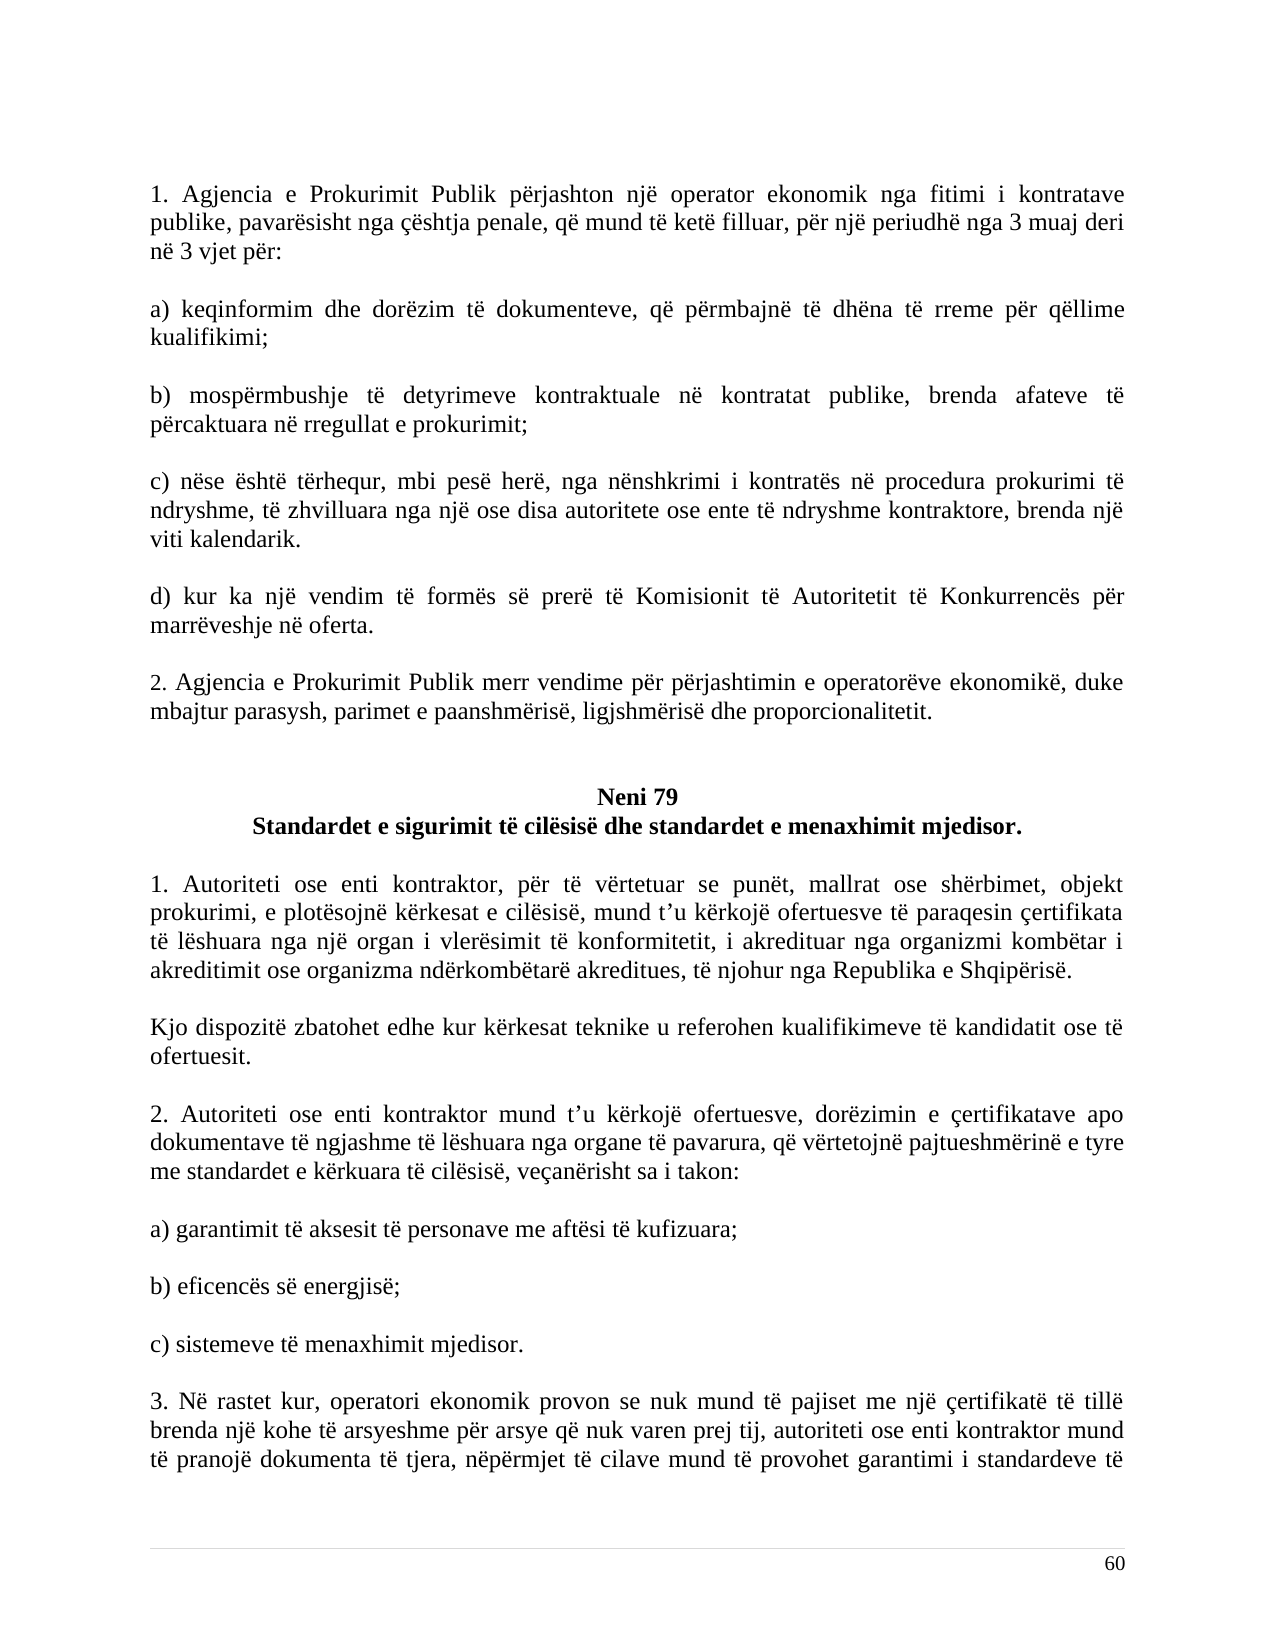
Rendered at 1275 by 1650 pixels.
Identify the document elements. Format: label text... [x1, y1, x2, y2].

text 2. Agjencia e Prokurimit Publik merr vendime për përjashtimin e operatorëve ekonomikë, duke mbajtur parasysh, parimet e paanshmërisë, ligjshmërisë dhe proporcionalitetit. [150, 667, 1125, 725]
text b) mospërmbushje të detyrimeve kontraktuale në kontratat publike, brenda afateve të përcaktuara në rregullat e prokurimit; [150, 380, 1125, 437]
text Standardet e sigurimit të cilësisë dhe standardet e menaxhimit mjedisor. [150, 811, 1125, 840]
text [150, 1386, 1125, 1472]
text d) kur ka një vendim të formës së prerë të Komisionit të Autoritetit të Konkurrencës për marrëveshje në oferta. [150, 581, 1125, 639]
text a) keqinformim dhe dorëzim të dokumenteve, që përmbajnë të dhëna të rreme për qëllime kualifikimi; [150, 294, 1125, 351]
text c) nëse është tërhequr, mbi pesë herë, nga nënshkrimi i kontratës në procedura prokurimi të ndryshme, të zhvilluara nga një ose disa autoritete ose ente të ndryshme kontraktore, brenda një viti kalendarik. [150, 466, 1125, 552]
text b) eficencës së energjisë; [150, 1271, 1125, 1300]
text 1. Autoriteti ose enti kontraktor, për të vërtetuar se punët, mallrat ose shërbimet, objekt prokurimi, e plotësojnë kërkesat e cilësisë, mund t’u kërkojë ofertuesve të paraqesin çertifikata të lëshuara nga një organ i vlerësimit të konformitetit, i akredituar nga organizmi kombëtar i akreditimit ose organizma ndërkombëtarë akreditues, të njohur nga Republika e Shqipërisë. [150, 869, 1125, 984]
text Neni 79 [150, 782, 1125, 811]
text c) sistemeve të menaxhimit mjedisor. [150, 1329, 1125, 1357]
text Kjo dispozitë zbatohet edhe kur kërkesat teknike u referohen kualifikimeve të kandidatit ose të ofertuesit. [150, 1012, 1125, 1070]
text 2. Autoriteti ose enti kontraktor mund t’u kërkojë ofertuesve, dorëzimin e çertifikatave apo dokumentave të ngjashme të lëshuara nga organe të pavarura, që vërtetojnë pajtueshmërinë e tyre me standardet e kërkuara të cilësisë, veçanërisht sa i takon: [150, 1099, 1125, 1185]
text 1. Agjencia e Prokurimit Publik përjashton një operator ekonomik nga fitimi i kontratave publike, pavarësisht nga çështja penale, që mund të ketë filluar, për një periudhë nga 3 muaj deri në 3 vjet për: [150, 179, 1125, 265]
text a) garantimit të aksesit të personave me aftësi të kufizuara; [150, 1214, 1125, 1242]
